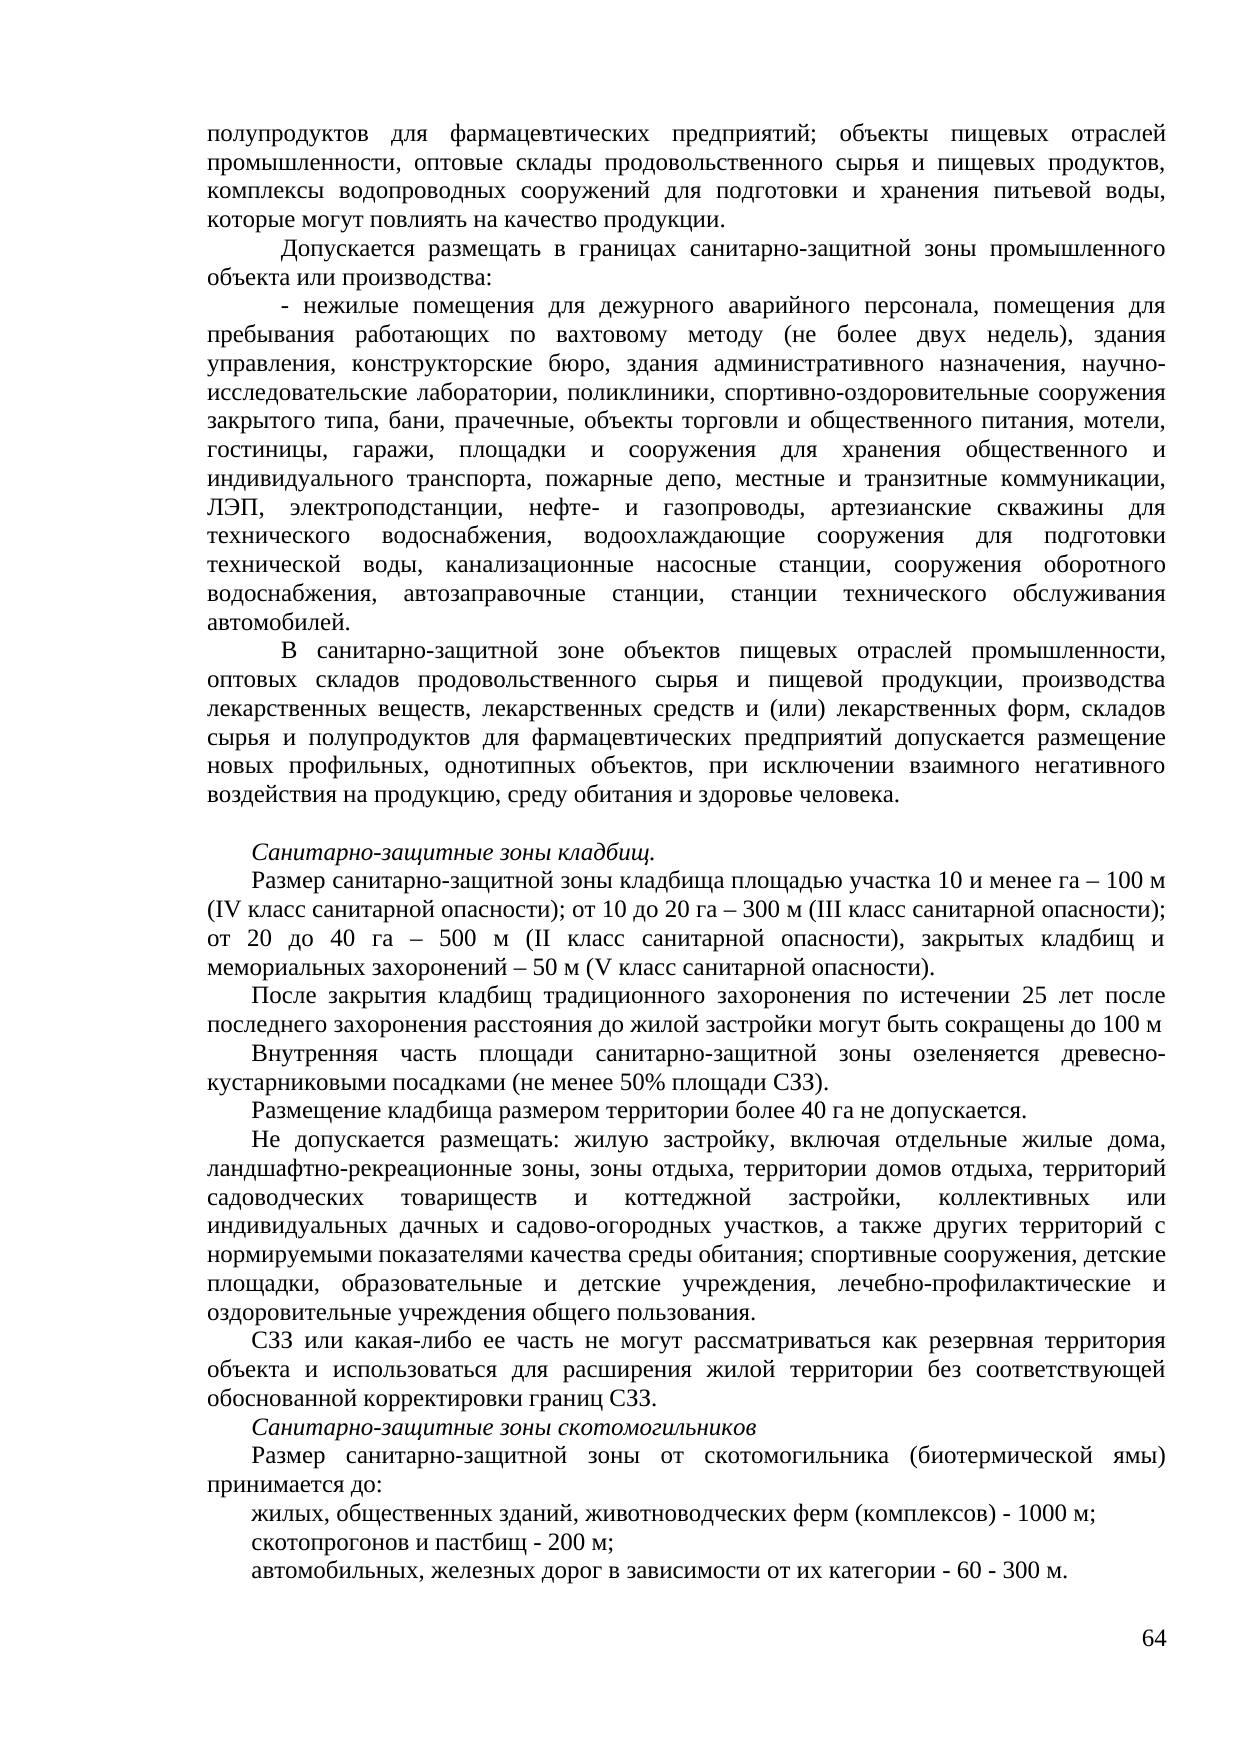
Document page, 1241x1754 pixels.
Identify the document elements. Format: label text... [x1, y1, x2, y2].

text После закрытия кладбищ традиционного захоронения по истечении 25 лет после последнего захоронения расстояния до жилой застройки могут быть сокращены до 100 м [207, 981, 1167, 1038]
text Не допускается размещать: жилую застройку, включая отдельные жилые дома, ландшафтно-рекреационные зоны, зоны отдыха, территории домов отдыха, территорий садоводческих товариществ и коттеджной застройки, коллективных или индивидуальных дачных и садово-огородных участков, а также других территорий с нормируемыми показателями качества среды обитания; спортивные сооружения, детские площадки, образовательные и детские учреждения, лечебно-профилактические и оздоровительные учреждения общего пользования. [207, 1124, 1167, 1326]
text скотопрогонов и пастбищ - ; [207, 1527, 1167, 1556]
text автомобильных, железных дорог в зависимости от их категории - 60 - . [207, 1556, 1167, 1584]
text Санитарно-защитные зоны скотомогильников [207, 1412, 1167, 1441]
text СЗЗ или какая-либо ее часть не могут рассматриваться как резервная территория объекта и использоваться для расширения жилой территории без соответствующей обоснованной корректировки границ СЗЗ. [207, 1326, 1167, 1412]
text Допускается размещать в границах санитарно-защитной зоны промышленного объекта или производства: [207, 233, 1167, 291]
text Санитарно-защитные зоны кладбищ. [207, 837, 1167, 866]
text жилых, общественных зданий, животноводческих ферм (комплексов) - ; [207, 1498, 1167, 1527]
text Размер санитарно-защитной зоны от скотомогильника (биотермической ямы) принимается до: [207, 1441, 1167, 1498]
text Размещение кладбища размером территории более 40 га не допускается. [207, 1096, 1167, 1124]
text - нежилые помещения для дежурного аварийного персонала, помещения для пребывания работающих по вахтовому методу (не более двух недель), здания управления, конструкторские бюро, здания административного назначения, научно-исследовательские лаборатории, поликлиники, спортивно-оздоровительные сооружения закрытого типа, бани, прачечные, объекты торговли и общественного питания, мотели, гостиницы, гаражи, площадки и сооружения для хранения общественного и индивидуального транспорта, пожарные депо, местные и транзитные коммуникации, ЛЭП, электроподстанции, нефте- и газопроводы, артезианские скважины для технического водоснабжения, водоохлаждающие сооружения для подготовки технической воды, канализационные насосные станции, сооружения оборотного водоснабжения, автозаправочные станции, станции технического обслуживания автомобилей. [207, 291, 1167, 636]
text В санитарно-защитной зоне объектов пищевых отраслей промышленности, оптовых складов продовольственного сырья и пищевой продукции, производства лекарственных веществ, лекарственных средств и (или) лекарственных форм, складов сырья и полупродуктов для фармацевтических предприятий допускается размещение новых профильных, однотипных объектов, при исключении взаимного негативного воздействия на продукцию, среду обитания и здоровье человека. [207, 636, 1167, 808]
text Размер санитарно-защитной зоны кладбища площадью участка 10 и менее га – 100 м (IV класс санитарной опасности); от 10 до 20 га – 300 м (III класс санитарной опасности); от 20 до 40 га – 500 м (II класс санитарной опасности), закрытых кладбищ и мемориальных захоронений – 50 м (V класс санитарной опасности). [207, 866, 1167, 981]
text Внутренняя часть площади санитарно-защитной зоны озеленяется древесно-кустарниковыми посадками (не менее 50% площади СЗЗ). [207, 1038, 1167, 1096]
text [207, 118, 1167, 233]
